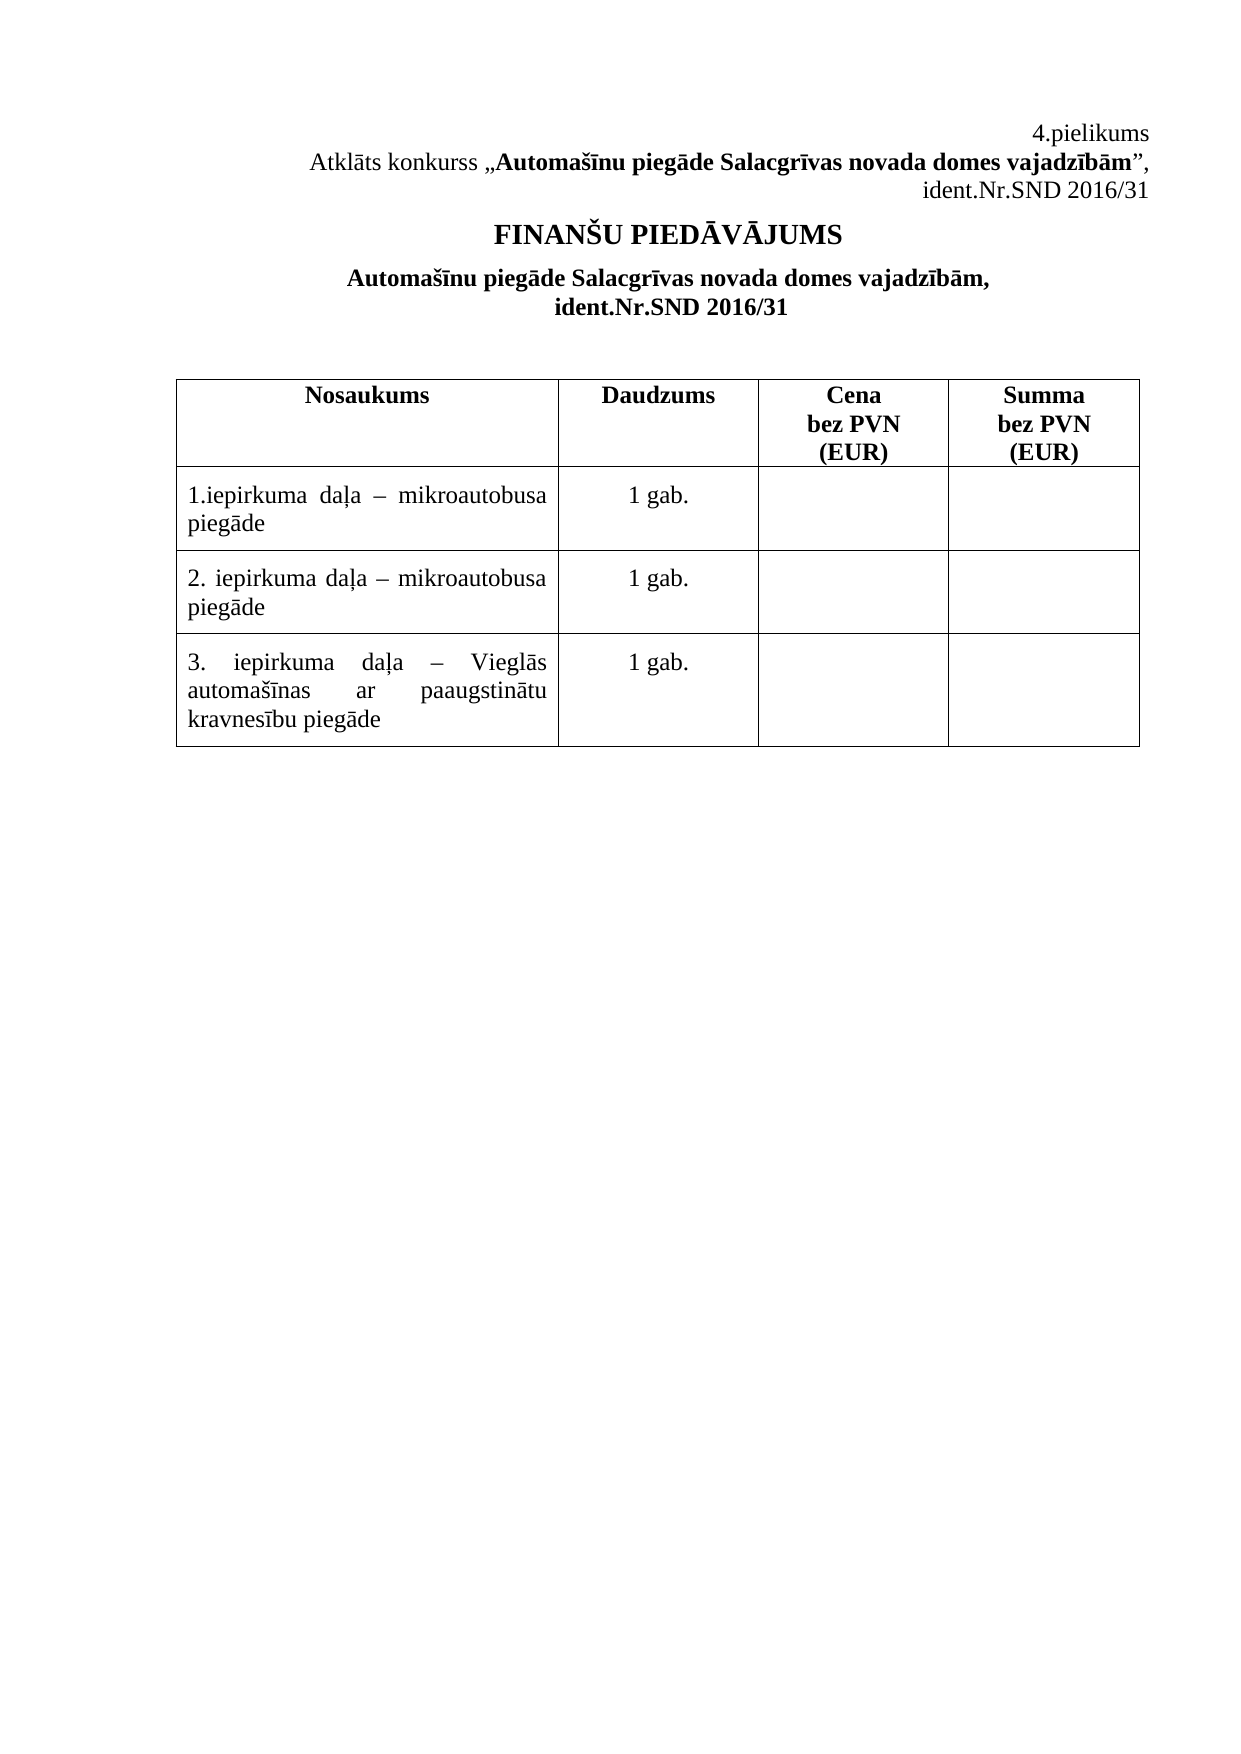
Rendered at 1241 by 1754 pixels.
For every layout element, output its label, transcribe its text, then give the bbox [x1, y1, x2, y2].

table_cell 3. iepirkuma daļa – Vieglās automašīnas ar paaugstinātu kravnesību piegāde [177, 634, 558, 746]
table_cell 1.iepirkuma daļa – mikroautobusa piegāde [177, 467, 558, 550]
text ident.Nr.SND 2016/31 [187, 292, 1149, 320]
table_cell 1 gab. [559, 551, 758, 633]
table_header Nosaukums [177, 380, 558, 466]
text ident.Nr.SND 2016/31 [187, 176, 1149, 204]
table_cell [759, 467, 948, 550]
table_cell [759, 551, 948, 633]
table_cell 1 gab. [559, 467, 758, 550]
table_header Daudzums [559, 380, 758, 466]
table_cell [949, 551, 1139, 633]
text Automašīnu piegāde Salacgrīvas novada domes vajadzībām, [187, 263, 1149, 292]
text 4.pielikums [187, 118, 1149, 147]
text Atklāts konkurss „Automašīnu piegāde Salacgrīvas novada domes vajadzībām”, [187, 147, 1149, 176]
table_cell [949, 467, 1139, 550]
table_cell 2. iepirkuma daļa – mikroautobusa piegāde [177, 551, 558, 633]
table_cell [949, 634, 1139, 746]
table_header Cena bez PVN (EUR) [759, 380, 948, 466]
table_cell [759, 634, 948, 746]
table_cell 1 gab. [559, 634, 758, 746]
table_header Summa bez PVN (EUR) [949, 380, 1139, 466]
text FINANŠU PIEDĀVĀJUMS [187, 217, 1149, 250]
